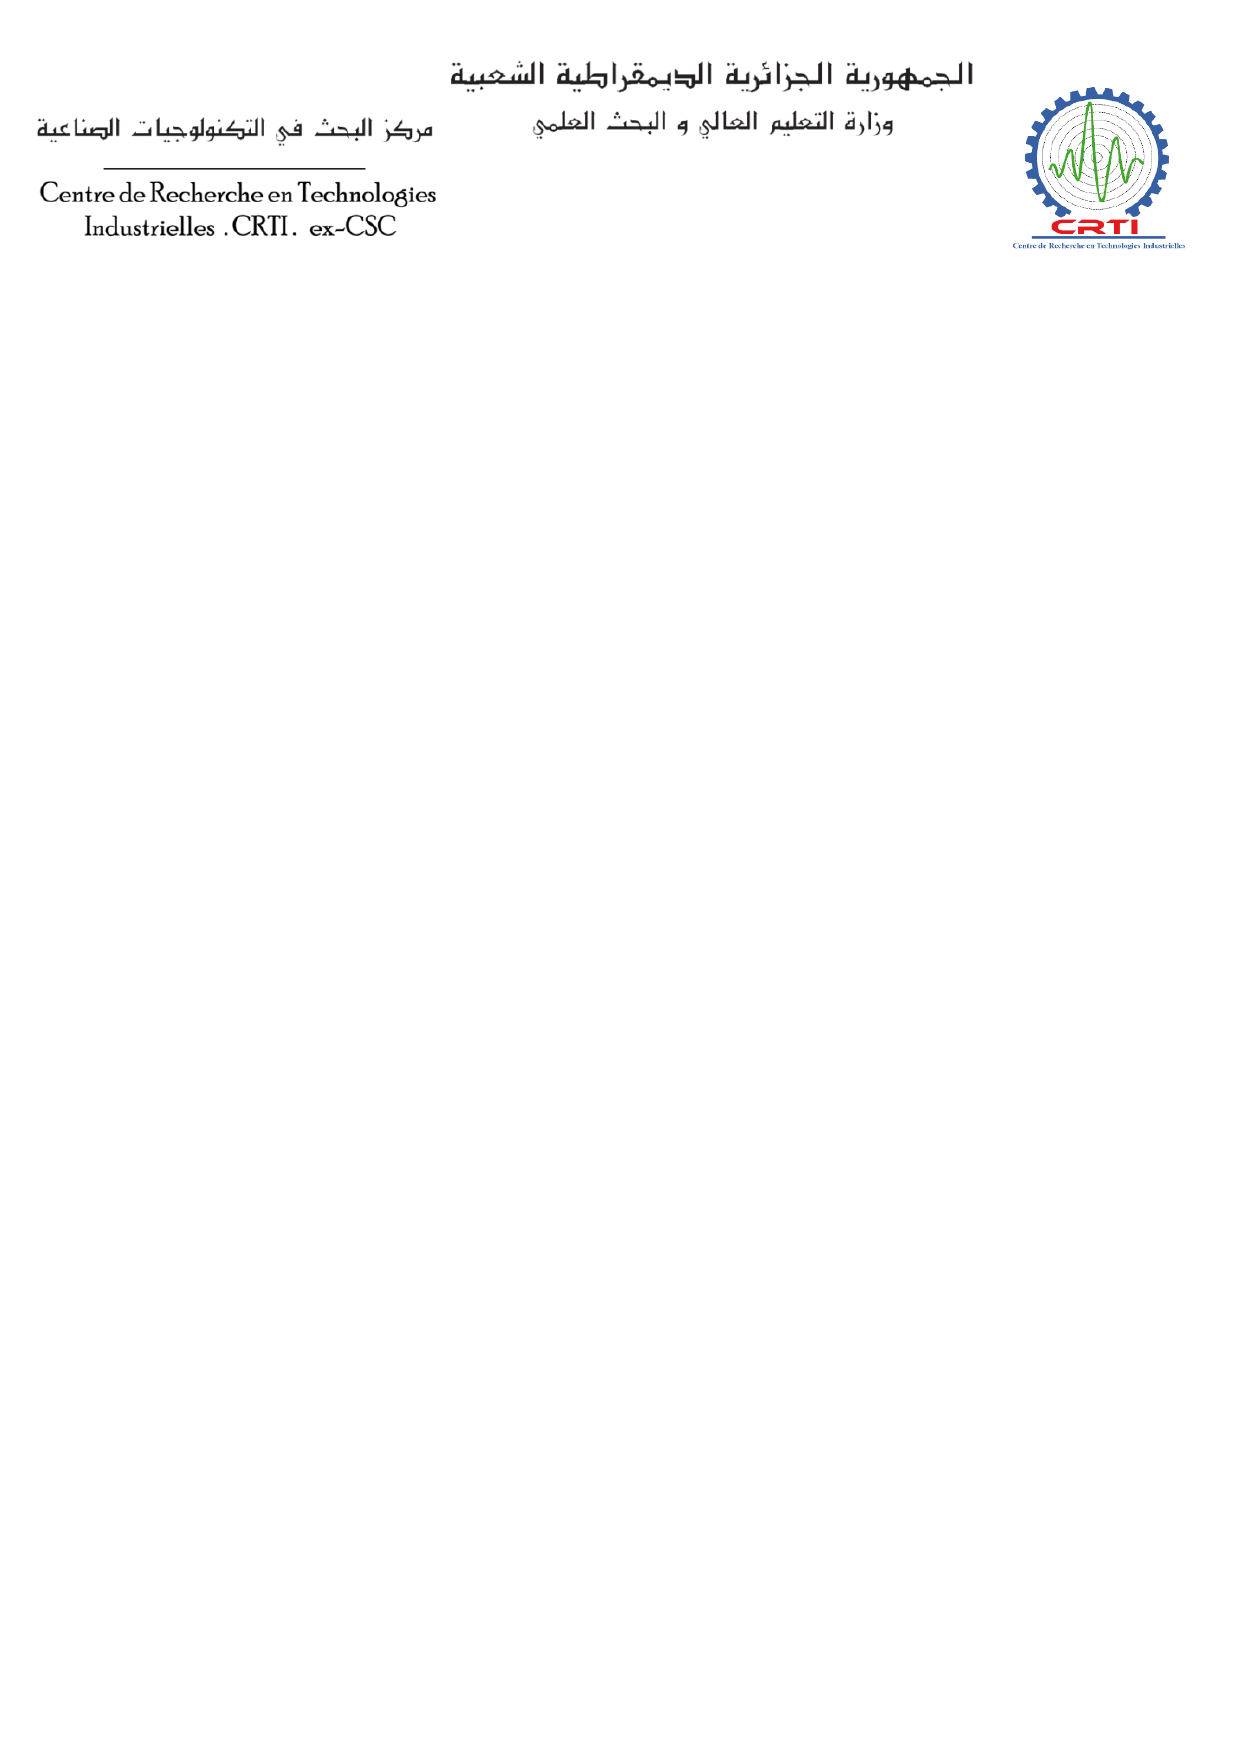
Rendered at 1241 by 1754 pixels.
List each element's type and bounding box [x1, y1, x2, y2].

picture [31, 43, 987, 247]
picture [1012, 87, 1185, 250]
